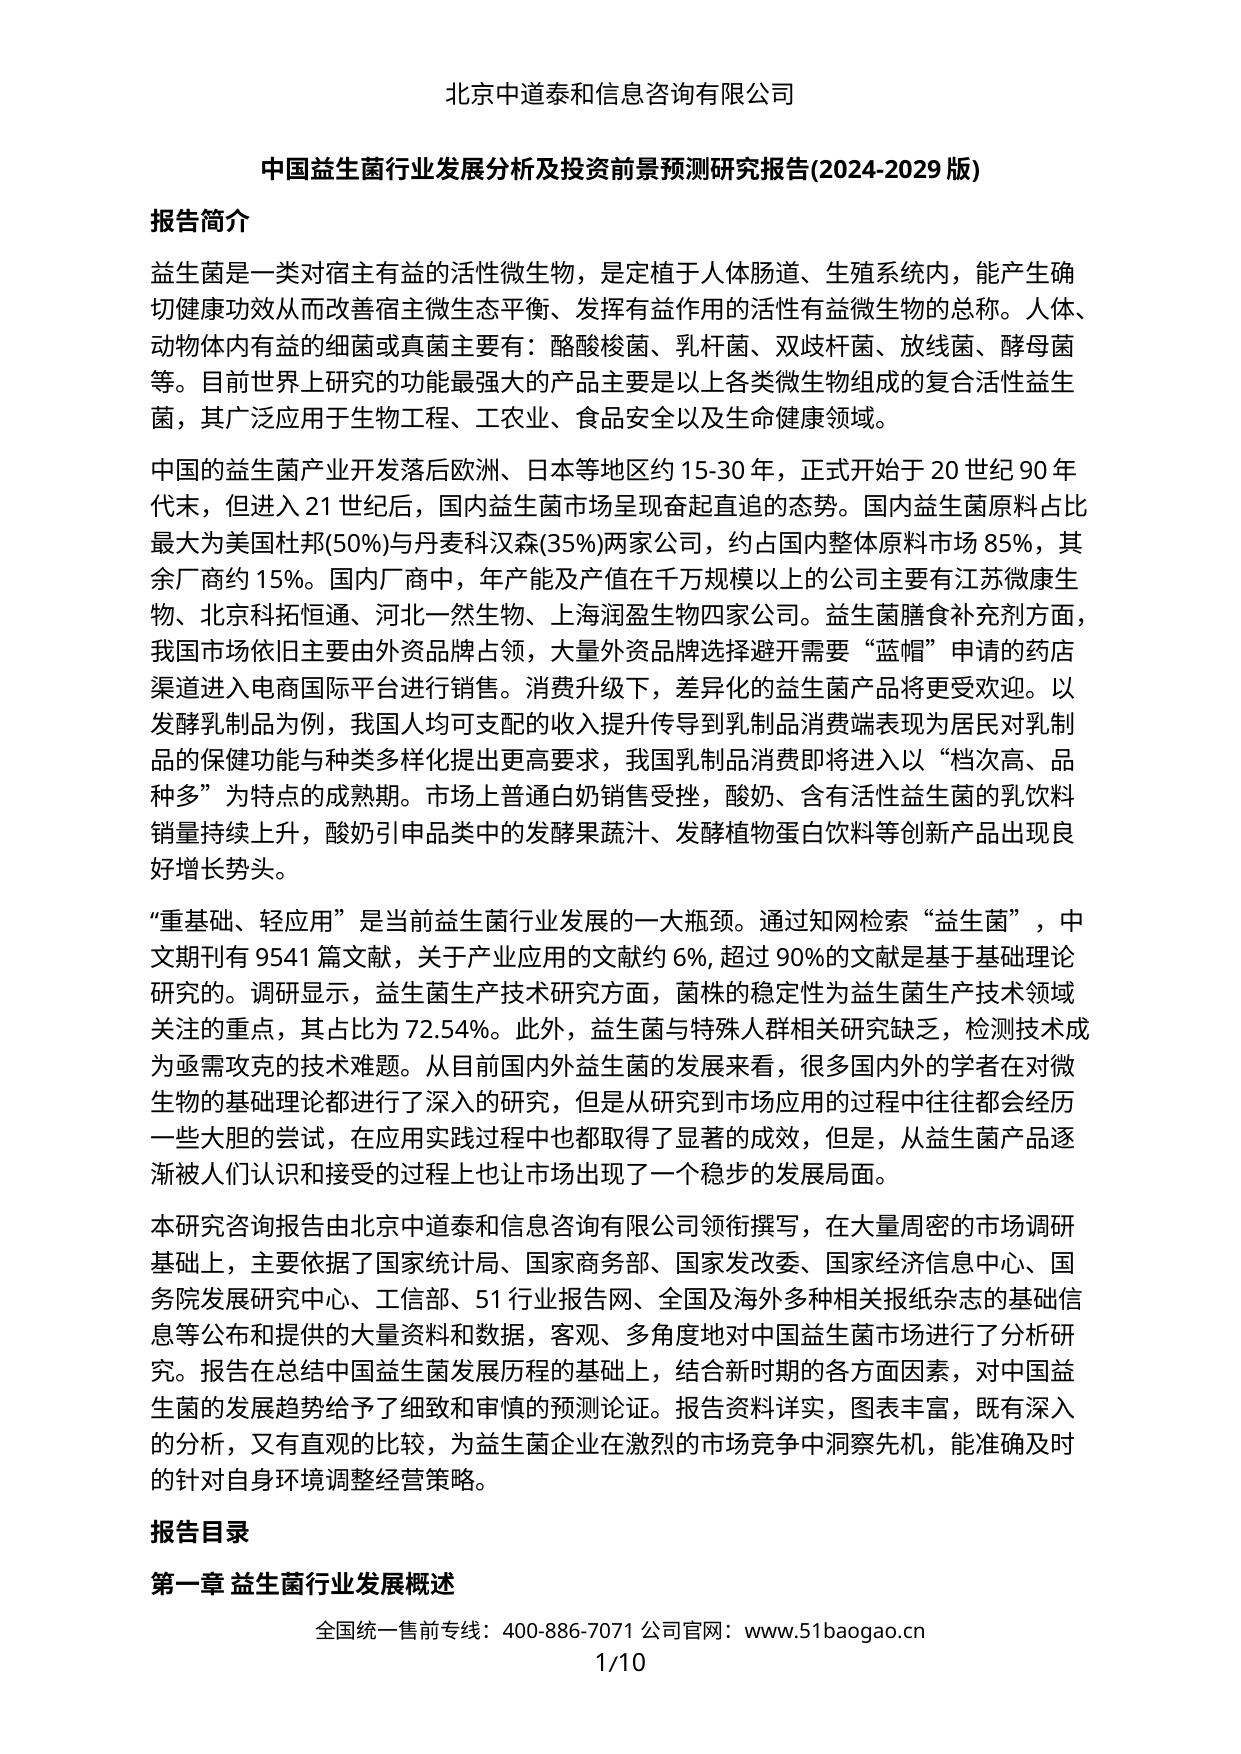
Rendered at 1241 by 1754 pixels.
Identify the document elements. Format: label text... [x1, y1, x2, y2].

text 第一章 益生菌行业发展概述 [150, 1564, 1090, 1601]
text 益生菌是一类对宿主有益的活性微生物，是定植于人体肠道、生殖系统内，能产生确切健康功效从而改善宿主微生态平衡、发挥有益作用的活性有益微生物的总称。人体、动物体内有益的细菌或真菌主要有：酪酸梭菌、乳杆菌、双歧杆菌、放线菌、酵母菌等。目前世界上研究的功能最强大的产品主要是以上各类微生物组成的复合活性益生菌，其广泛应用于生物工程、工农业、食品安全以及生命健康领域。 [150, 254, 1090, 435]
text “重基础、轻应用”是当前益生菌行业发展的一大瓶颈。通过知网检索“益生菌”，中文期刊有9541篇文献，关于产业应用的文献约6%, 超过90%的文献是基于基础理论研究的。调研显示，益生菌生产技术研究方面，菌株的稳定性为益生菌生产技术领域关注的重点，其占比为72.54%。此外，益生菌与特殊人群相关研究缺乏，检测技术成为亟需攻克的技术难题。从目前国内外益生菌的发展来看，很多国内外的学者在对微生物的基础理论都进行了深入的研究，但是从研究到市场应用的过程中往往都会经历一些大胆的尝试，在应用实践过程中也都取得了显著的成效，但是，从益生菌产品逐渐被人们认识和接受的过程上也让市场出现了一个稳步的发展局面。 [150, 901, 1090, 1191]
text 报告简介 [150, 202, 1090, 238]
text 本研究咨询报告由北京中道泰和信息咨询有限公司领衔撰写，在大量周密的市场调研基础上，主要依据了国家统计局、国家商务部、国家发改委、国家经济信息中心、国务院发展研究中心、工信部、51行业报告网、全国及海外多种相关报纸杂志的基础信息等公布和提供的大量资料和数据，客观、多角度地对中国益生菌市场进行了分析研究。报告在总结中国益生菌发展历程的基础上，结合新时期的各方面因素，对中国益生菌的发展趋势给予了细致和审慎的预测论证。报告资料详实，图表丰富，既有深入的分析，又有直观的比较，为益生菌企业在激烈的市场竞争中洞察先机，能准确及时的针对自身环境调整经营策略。 [150, 1207, 1090, 1497]
text 中国益生菌行业发展分析及投资前景预测研究报告(2024-2029版) [150, 150, 1090, 186]
text 报告目录 [150, 1512, 1090, 1549]
text 中国的益生菌产业开发落后欧洲、日本等地区约15-30年，正式开始于20世纪90年代末，但进入21世纪后，国内益生菌市场呈现奋起直追的态势。国内益生菌原料占比最大为美国杜邦(50%)与丹麦科汉森(35%)两家公司，约占国内整体原料市场85%，其余厂商约15%。国内厂商中，年产能及产值在千万规模以上的公司主要有江苏微康生物、北京科拓恒通、河北一然生物、上海润盈生物四家公司。益生菌膳食补充剂方面，我国市场依旧主要由外资品牌占领，大量外资品牌选择避开需要“蓝帽”申请的药店渠道进入电商国际平台进行销售。消费升级下，差异化的益生菌产品将更受欢迎。以发酵乳制品为例，我国人均可支配的收入提升传导到乳制品消费端表现为居民对乳制品的保健功能与种类多样化提出更高要求，我国乳制品消费即将进入以“档次高、品种多”为特点的成熟期。市场上普通白奶销售受挫，酸奶、含有活性益生菌的乳饮料销量持续上升，酸奶引申品类中的发酵果蔬汁、发酵植物蛋白饮料等创新产品出现良好增长势头。 [150, 451, 1090, 886]
